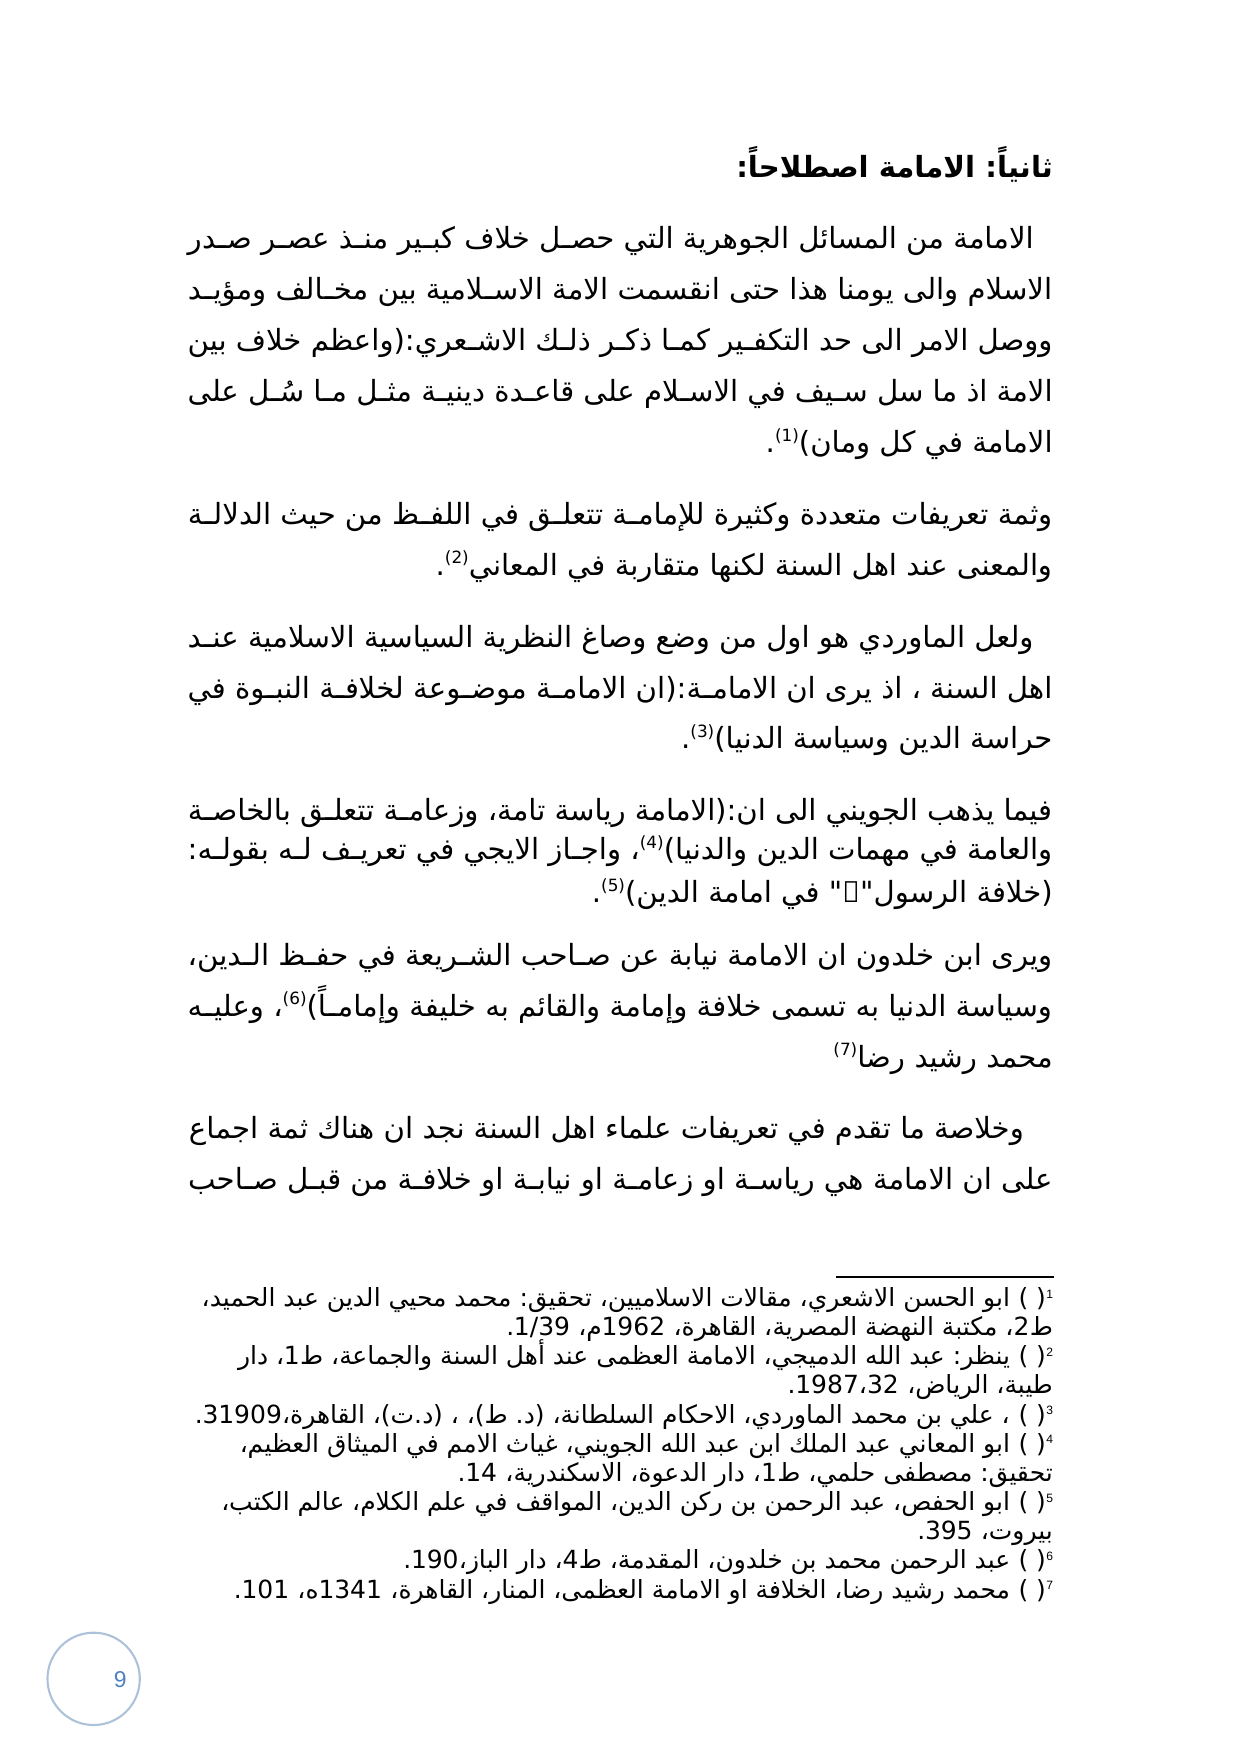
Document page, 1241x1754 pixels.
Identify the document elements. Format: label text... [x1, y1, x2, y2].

text فيما يذهب الجويني الى ان:(الامامة رياسة تامة، وزعامة تتعلق بالخاصة والعامة في مهمات الدين والدنيا)()، واجاز الايجي في تعريف له بقوله:(خلافة الرسول"" في امامة الدين)(). [187, 794, 1053, 911]
text الامامة من المسائل الجوهرية التي حصل خلاف كبير منذ عصر صدر الاسلام والى يومنا هذا حتى انقسمت الامة الاسلامية بين مخالف ومؤيد ووصل الامر الى حد التكفير كما ذكر ذلك الاشعري:(واعظم خلاف بين الامة اذ ما سل سيف في الاسلام على قاعدة دينية مثل ما سُل على الامامة في كل ومان)(). [187, 222, 1053, 459]
text وخلاصة ما تقدم في تعريفات علماء اهل السنة نجد ان هناك ثمة اجماع على ان الامامة هي رياسة او زعامة او نيابة او خلافة من قبل صاحب الشريعة لحفظ الدين وسياسته العليا ، فالمعاني متقاربة جداً من حيث الدلالة والمعنى. [187, 1112, 1053, 1197]
text ويرى ابن خلدون ان الامامة نيابة عن صاحب الشريعة في حفظ الدين، وسياسة الدنيا به تسمى خلافة وإمامة والقائم به خليفة وإماماً)()، وعليه محمد رشيد رضا() [187, 938, 1053, 1074]
text ولعل الماوردي هو اول من وضع وصاغ النظرية السياسية الاسلامية عند اهل السنة ، اذ يرى ان الامامة:(ان الامامة موضوعة لخلافة النبوة في حراسة الدين وسياسة الدنيا)(). [187, 620, 1053, 756]
text ثانياً: الامامة اصطلاحاً: [187, 150, 1053, 184]
text وثمة تعريفات متعددة وكثيرة للإمامة تتعلق في اللفظ من حيث الدلالة والمعنى عند اهل السنة لكنها متقاربة في المعاني(). [187, 497, 1053, 582]
